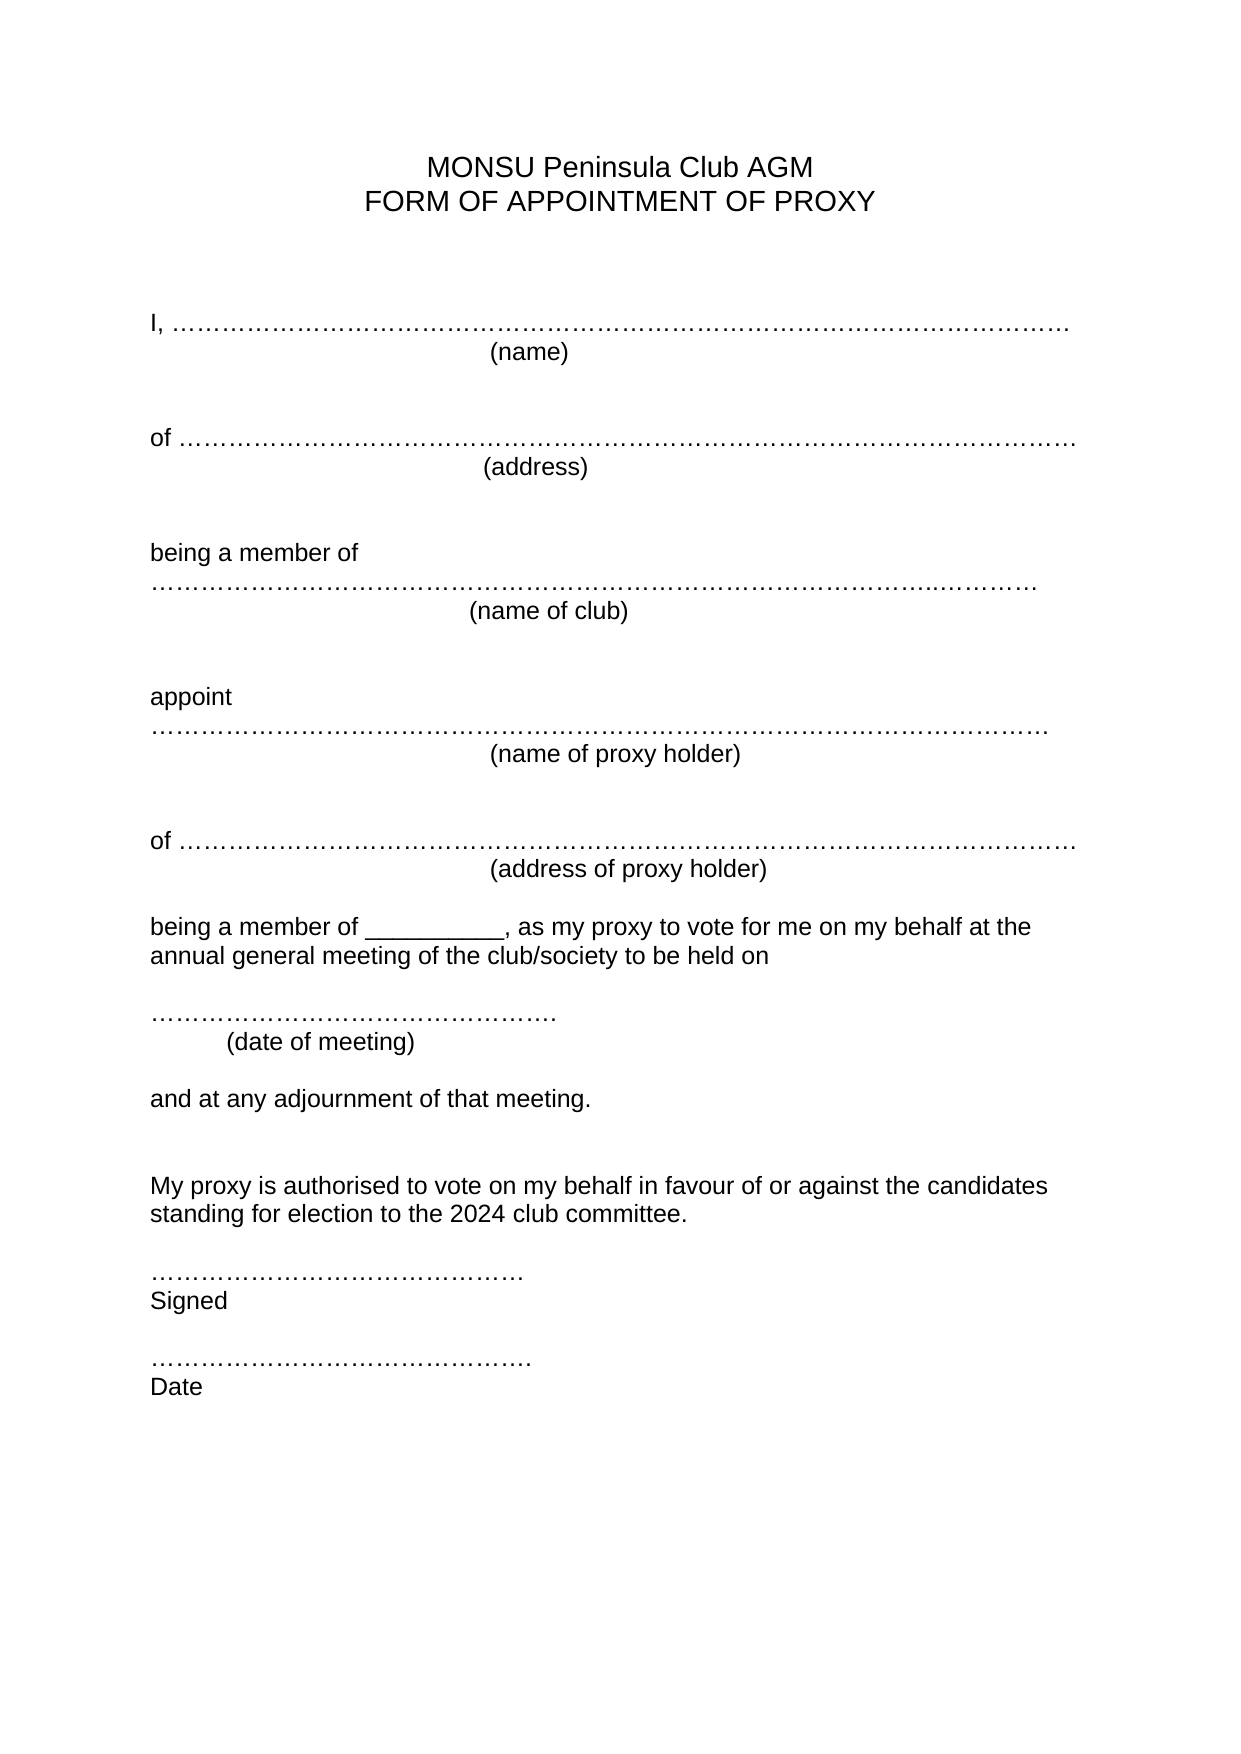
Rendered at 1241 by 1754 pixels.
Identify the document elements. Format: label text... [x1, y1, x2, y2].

text and at any adjournment of that meeting. [150, 1084, 1090, 1113]
text (date of meeting) [150, 1027, 1090, 1056]
text ………………………………………. [150, 1343, 1090, 1372]
text MONSU Peninsula Club AGM [150, 150, 1090, 183]
text appoint ……………………………………………………………………………………………… [150, 682, 1090, 739]
text (address) [150, 452, 1090, 481]
text being a member of __________, as my proxy to vote for me on my behalf at the annual general meeting of the club/society to be held on [150, 912, 1090, 969]
text (name of club) [150, 596, 1090, 624]
text of ……………………………………………………………………………………………… [150, 826, 1090, 854]
text (name) [150, 337, 1090, 366]
text (name of proxy holder) [150, 739, 1090, 768]
text I, ……………………………………………………………………………………………… [150, 308, 1090, 337]
text of ……………………………………………………………………………………………… [150, 423, 1090, 452]
text …………………………………………. [150, 998, 1090, 1027]
text Signed [150, 1286, 1090, 1314]
text being a member of …………………………………………………………………………………..………… [150, 538, 1090, 596]
text (address of proxy holder) [150, 854, 1090, 883]
text FORM OF APPOINTMENT OF PROXY [150, 183, 1090, 217]
text Date [150, 1372, 1090, 1401]
text My proxy is authorised to vote on my behalf in favour of or against the candidates standing for election to the 2024 club committee. [150, 1171, 1090, 1228]
text ……………………………………… [150, 1257, 1090, 1286]
